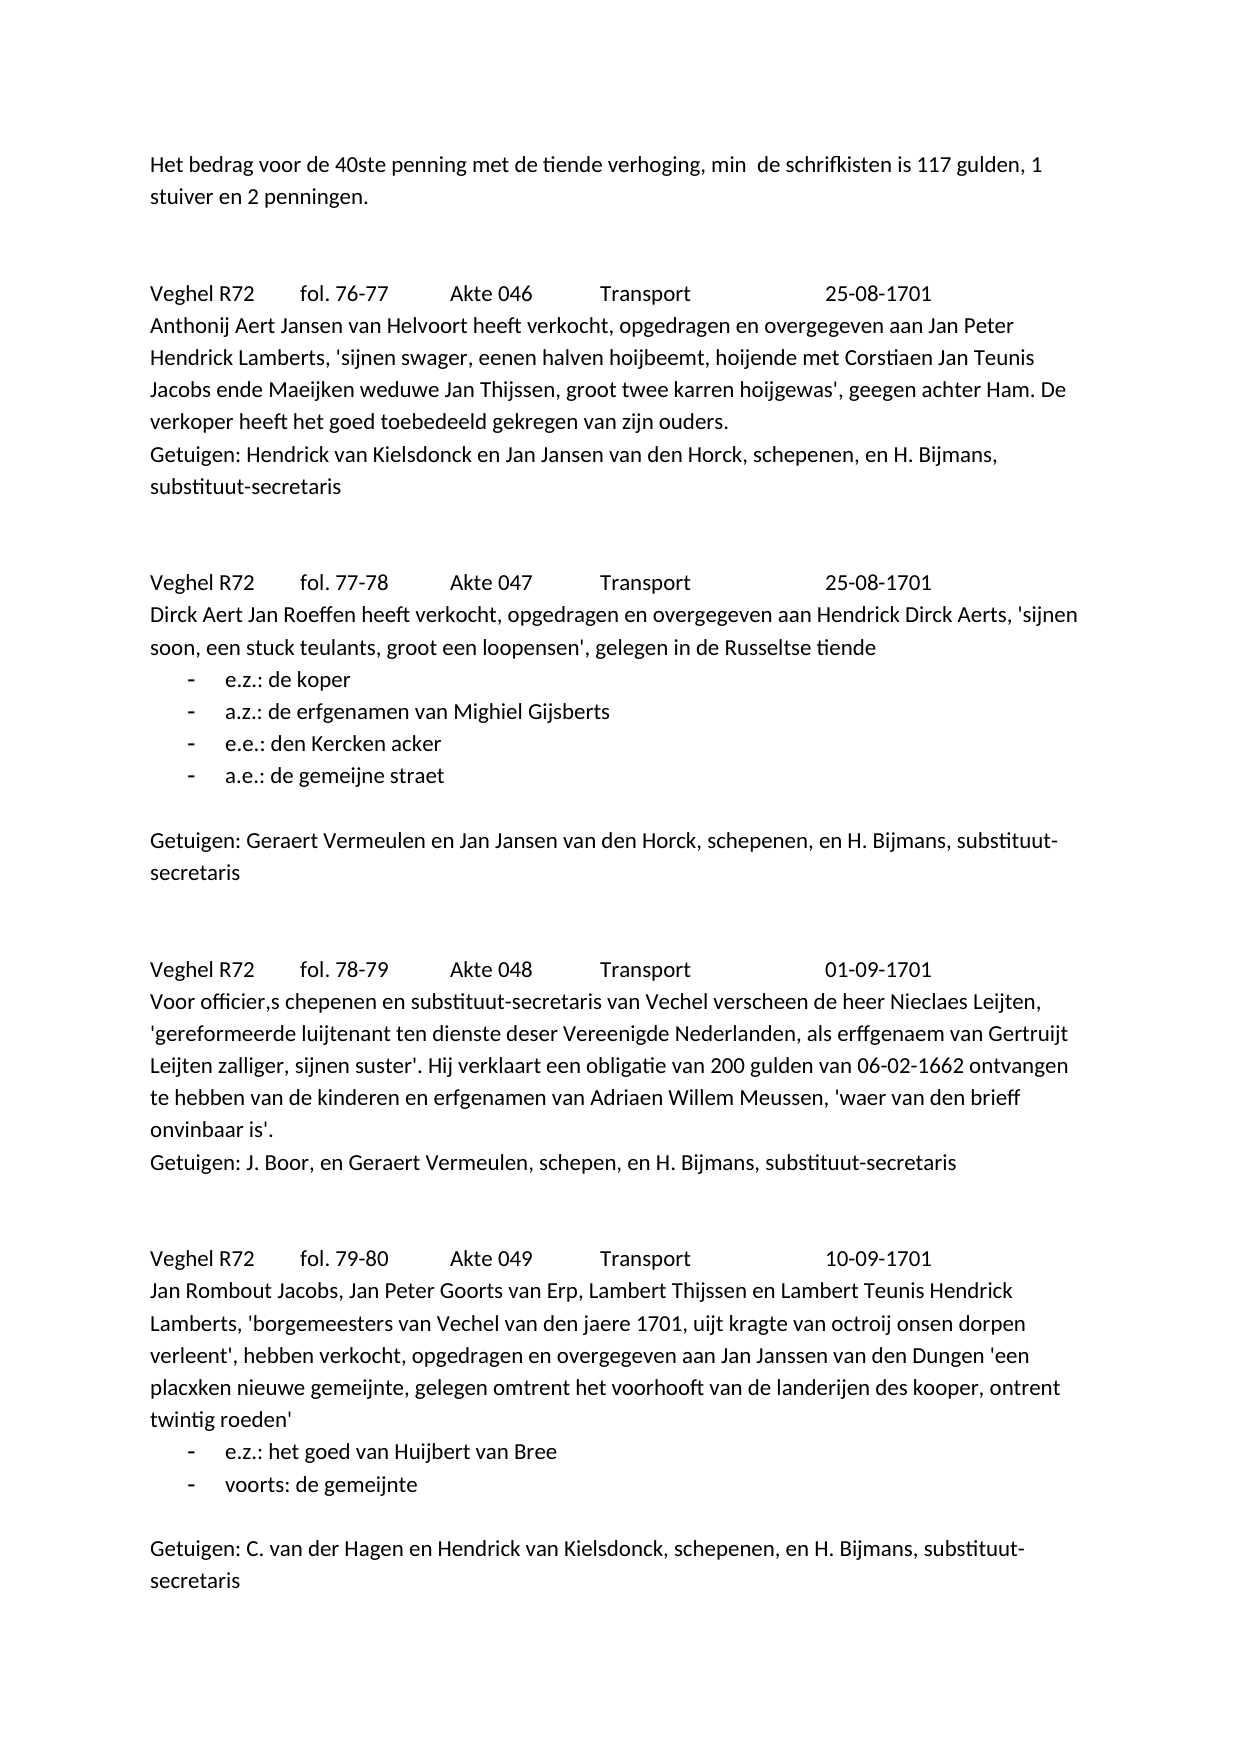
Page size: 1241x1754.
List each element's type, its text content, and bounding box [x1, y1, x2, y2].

text Veghel R72 fol. 76-77 Akte 046 Transport 25-08-1701 [150, 279, 1090, 307]
text Getuigen: J. Boor, en Geraert Vermeulen, schepen, en H. Bijmans, substituut-secretaris [150, 1148, 1090, 1176]
text Voor officier,s chepenen en substituut-secretaris van Vechel verscheen de heer Nieclaes Leijten, 'gereformeerde luijtenant ten dienste deser Vereenigde Nederlanden, als erffgenaem van Gertruijt Leijten zalliger, sijnen suster'. Hij verklaart een obligatie van 200 gulden van 06-02-1662 ontvangen te hebben van de kinderen en erfgenamen van Adriaen Willem Meussen, 'waer van den brieff onvinbaar is'. [150, 987, 1090, 1144]
list a.z.: de erfgenamen van Mighiel Gijsberts [187, 697, 1090, 725]
text Getuigen: Geraert Vermeulen en Jan Jansen van den Horck, schepenen, en H. Bijmans, substituut-secretaris [150, 826, 1090, 886]
text Het bedrag voor de 40ste penning met de tiende verhoging, min de schrifkisten is 117 gulden, 1 stuiver en 2 penningen. [150, 150, 1090, 210]
text Anthonij Aert Jansen van Helvoort heeft verkocht, opgedragen en overgegeven aan Jan Peter Hendrick Lamberts, 'sijnen swager, eenen halven hoijbeemt, hoijende met Corstiaen Jan Teunis Jacobs ende Maeijken weduwe Jan Thijssen, groot twee karren hoijgewas', geegen achter Ham. De verkoper heeft het goed toebedeeld gekregen van zijn ouders. [150, 311, 1090, 436]
list e.z.: het goed van Huijbert van Bree [187, 1437, 1090, 1466]
list a.e.: de gemeijne straet [187, 762, 1090, 789]
text Jan Rombout Jacobs, Jan Peter Goorts van Erp, Lambert Thijssen en Lambert Teunis Hendrick Lamberts, 'borgemeesters van Vechel van den jaere 1701, uijt kragte van octroij onsen dorpen verleent', hebben verkocht, opgedragen en overgegeven aan Jan Janssen van den Dungen 'een placxken nieuwe gemeijnte, gelegen omtrent het voorhooft van de landerijen des kooper, ontrent twintig roeden' [150, 1277, 1090, 1433]
list e.z.: de koper [187, 665, 1090, 693]
list voorts: de gemeijnte [187, 1470, 1090, 1498]
text Getuigen: Hendrick van Kielsdonck en Jan Jansen van den Horck, schepenen, en H. Bijmans, substituut-secretaris [150, 440, 1090, 500]
text Veghel R72 fol. 77-78 Akte 047 Transport 25-08-1701 [150, 568, 1090, 596]
text Getuigen: C. van der Hagen en Hendrick van Kielsdonck, schepenen, en H. Bijmans, substituut-secretaris [150, 1534, 1090, 1594]
text Dirck Aert Jan Roeffen heeft verkocht, opgedragen en overgegeven aan Hendrick Dirck Aerts, 'sijnen soon, een stuck teulants, groot een loopensen', gelegen in de Russeltse tiende [150, 601, 1090, 661]
text Veghel R72 fol. 78-79 Akte 048 Transport 01-09-1701 [150, 955, 1090, 983]
text Veghel R72 fol. 79-80 Akte 049 Transport 10-09-1701 [150, 1244, 1090, 1272]
list e.e.: den Kercken acker [187, 729, 1090, 757]
